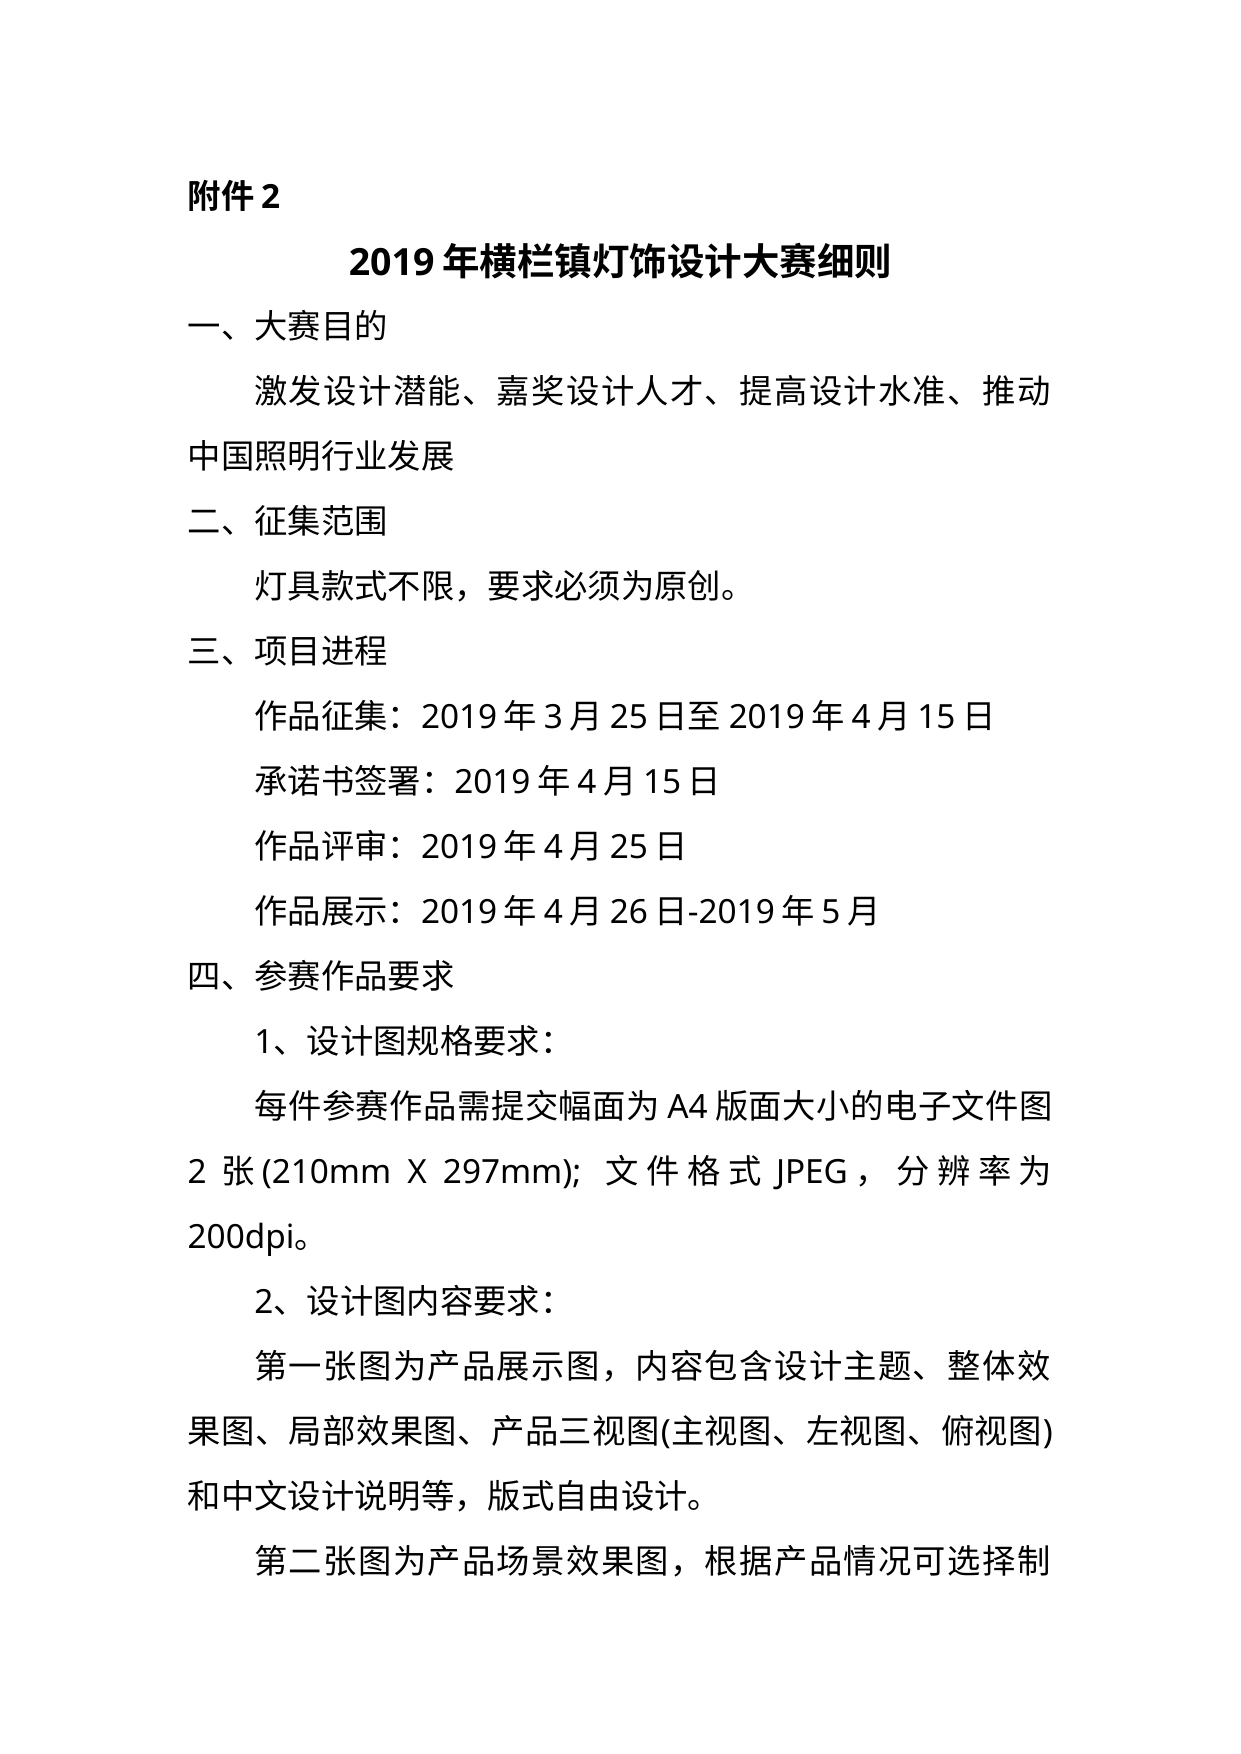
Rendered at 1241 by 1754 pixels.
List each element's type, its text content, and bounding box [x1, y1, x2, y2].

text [187, 1527, 1053, 1592]
text 作品评审：2019年4月25日 [187, 812, 1053, 877]
text 灯具款式不限，要求必须为原创。 [187, 552, 1053, 617]
text 三、项目进程 [187, 617, 1053, 682]
text 激发设计潜能、嘉奖设计人才、提高设计水准、推动中国照明行业发展 [187, 357, 1053, 487]
text 每件参赛作品需提交幅面为A4版面大小的电子文件图2张(210mm X 297mm); 文件格式JPEG，分辨率为200dpi。 [187, 1072, 1053, 1267]
text 作品展示：2019年4月26日-2019年5月 [187, 877, 1053, 942]
text 四、参赛作品要求 [187, 942, 1053, 1007]
text 附件2 [187, 162, 1053, 227]
text 承诺书签署：2019年4月15日 [187, 747, 1053, 812]
text 2019年横栏镇灯饰设计大赛细则 [187, 227, 1053, 292]
text 2、设计图内容要求： [187, 1267, 1053, 1332]
text 二、征集范围 [187, 487, 1053, 552]
text 1、设计图规格要求： [187, 1007, 1053, 1072]
text 第一张图为产品展示图，内容包含设计主题、整体效果图、局部效果图、产品三视图(主视图、左视图、俯视图)和中文设计说明等，版式自由设计。 [187, 1332, 1053, 1527]
text 一、大赛目的 [187, 292, 1053, 357]
text 作品征集：2019年3月25日至 2019年4月15日 [187, 682, 1053, 747]
